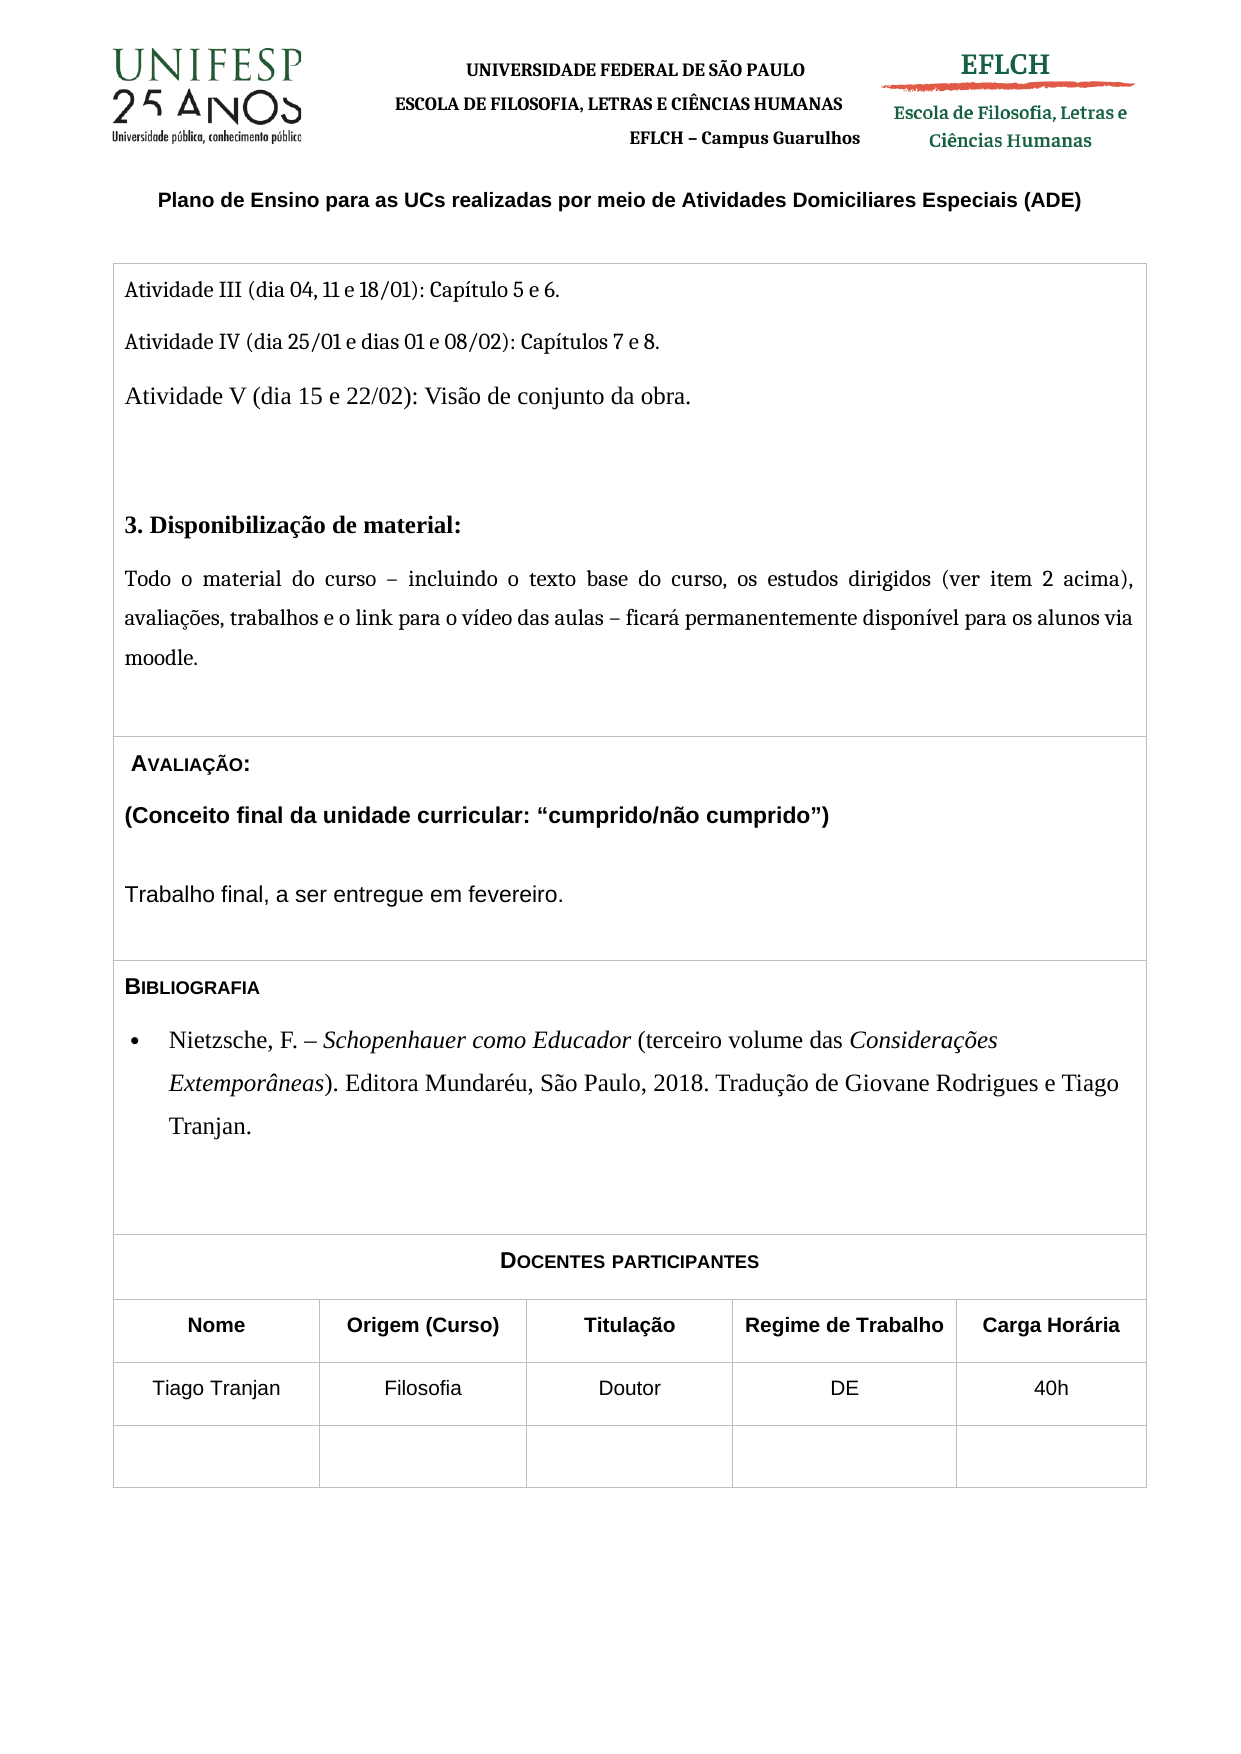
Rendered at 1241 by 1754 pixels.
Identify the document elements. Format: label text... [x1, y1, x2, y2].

table_cell [320, 1426, 526, 1487]
table_cell Carga Horária [957, 1300, 1146, 1362]
picture [875, 39, 1139, 158]
table_cell Regime de Trabalho [733, 1300, 956, 1362]
table_cell Avaliação: (Conceito final da unidade curricular: “cumprido/não cumprido”) Trabalho final, a ser entregue em fevereiro. [114, 737, 1146, 959]
table_cell Nome [114, 1300, 319, 1362]
table_cell [114, 1426, 319, 1487]
table_cell Doutor [527, 1363, 732, 1425]
table_cell 40h [957, 1363, 1146, 1425]
table_cell Docentes participantes [114, 1235, 1146, 1299]
table_cell Origem (Curso) [320, 1300, 526, 1362]
table_cell Bibliografia Nietzsche, F. – Schopenhauer como Educador (terceiro volume das Considerações Extemporâneas). Editora Mundaréu, São Paulo, 2018. Tradução de Giovane Rodrigues e Tiago Tranjan. [114, 961, 1146, 1233]
table_cell Titulação [527, 1300, 732, 1362]
table_cell [957, 1426, 1146, 1487]
table_cell Filosofia [320, 1363, 526, 1425]
picture [112, 48, 302, 144]
table_cell Tiago Tranjan [114, 1363, 319, 1425]
table_cell DE [733, 1363, 956, 1425]
table_cell [733, 1426, 956, 1487]
table_cell [527, 1426, 732, 1487]
